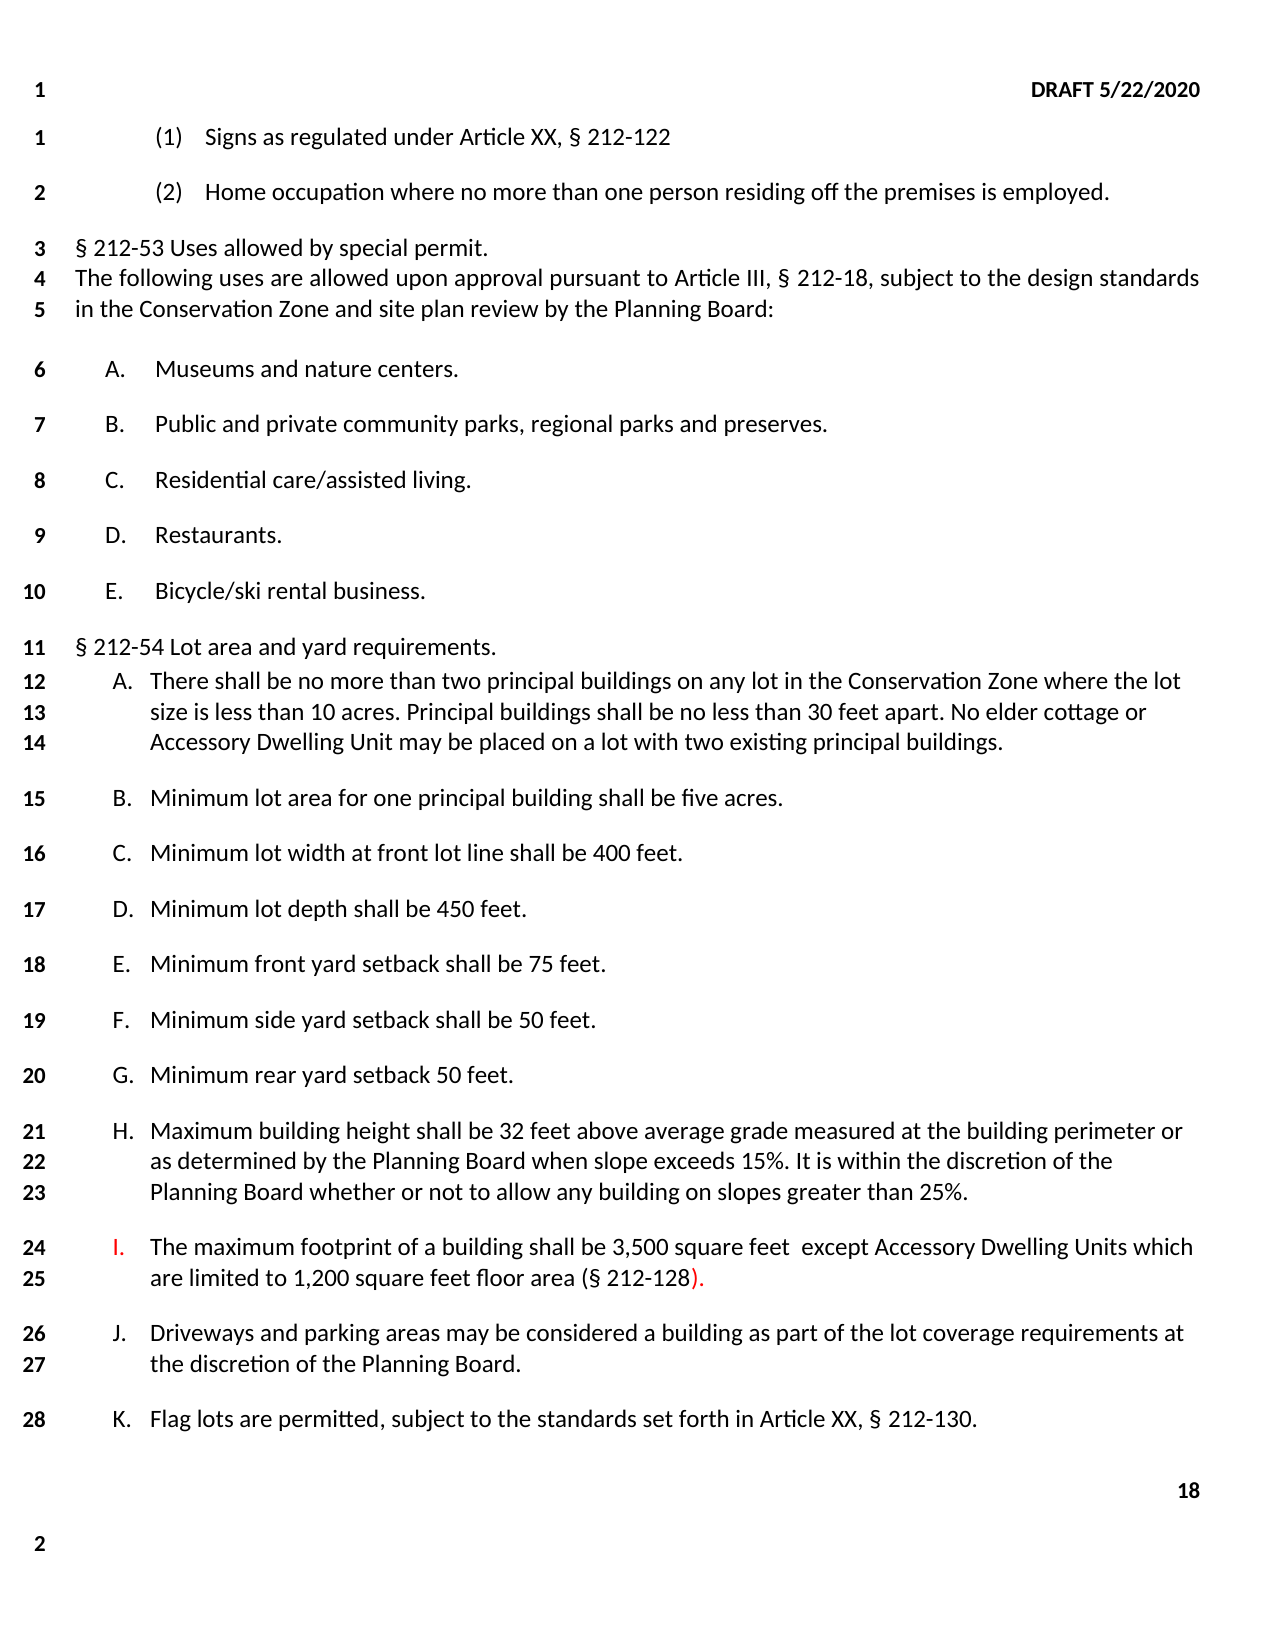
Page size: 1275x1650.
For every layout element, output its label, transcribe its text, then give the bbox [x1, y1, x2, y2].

list Flag lots are permitted, subject to the standards set forth in Article XX, § 212-130. [112, 1404, 1200, 1434]
text § 212-53 Uses allowed by special permit. [75, 232, 1200, 262]
list Driveways and parking areas may be considered a building as part of the lot coverage requirements at the discretion of the Planning Board. [112, 1318, 1200, 1379]
text (1) Signs as regulated under Article XX, § 212-122 [155, 121, 1200, 151]
list Minimum lot depth shall be 450 feet. [112, 893, 1200, 923]
text The following uses are allowed upon approval pursuant to Article III, § 212-18, subject to the design standards in the Conservation Zone and site plan review by the Planning Board: [75, 262, 1200, 323]
list Minimum lot width at front lot line shall be 400 feet. [112, 837, 1200, 868]
list Minimum rear yard setback 50 feet. [112, 1059, 1200, 1090]
text A. Museums and nature centers. [105, 353, 1200, 383]
text D. Restaurants. [105, 519, 1200, 550]
list Minimum side yard setback shall be 50 feet. [112, 1004, 1200, 1034]
list Minimum lot area for one principal building shall be five acres. [112, 782, 1200, 812]
text (2) Home occupation where no more than one person residing off the premises is employed. [155, 176, 1200, 207]
text B. Public and private community parks, regional parks and preserves. [105, 408, 1200, 439]
list Minimum front yard setback shall be 75 feet. [112, 948, 1200, 979]
text § 212-54 Lot area and yard requirements. [75, 631, 1200, 661]
text E. Bicycle/ski rental business. [105, 575, 1200, 606]
list The maximum footprint of a building shall be 3,500 square feet except Accessory Dwelling Units which are limited to 1,200 square feet floor area (§ 212-128). [112, 1232, 1200, 1293]
list There shall be no more than two principal buildings on any lot in the Conservation Zone where the lot size is less than 10 acres. Principal buildings shall be no less than 30 feet apart. No elder cottage or Accessory Dwelling Unit may be placed on a lot with two existing principal buildings. [112, 665, 1200, 757]
text C. Residential care/assisted living. [105, 464, 1200, 494]
list Maximum building height shall be 32 feet above average grade measured at the building perimeter or as determined by the Planning Board when slope exceeds 15%. It is within the discretion of the Planning Board whether or not to allow any building on slopes greater than 25%. [112, 1115, 1200, 1207]
